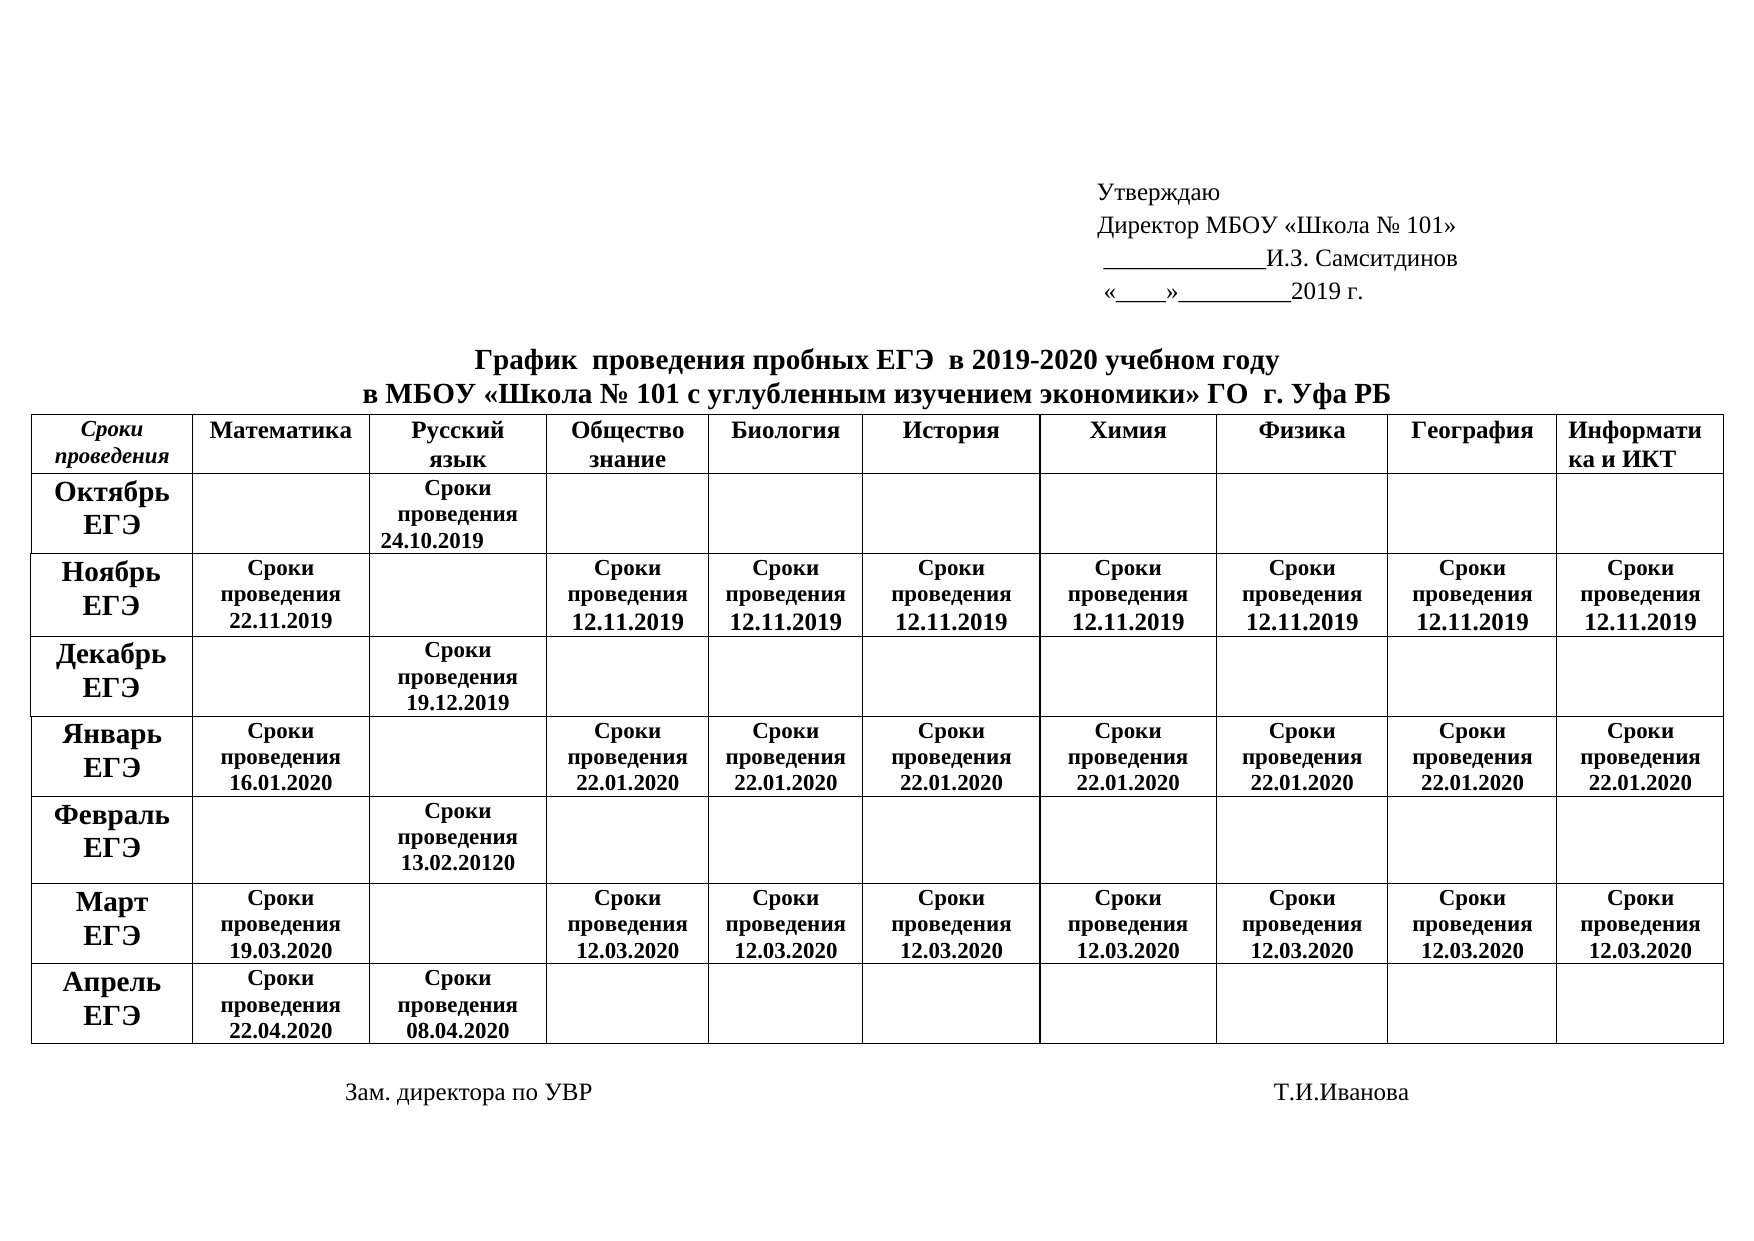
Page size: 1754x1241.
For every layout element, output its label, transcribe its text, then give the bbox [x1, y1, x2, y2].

table_cell [1217, 964, 1387, 1043]
table_cell Октябрь ЕГЭ [32, 474, 192, 553]
table_cell [1041, 797, 1216, 883]
table_cell [863, 637, 1039, 716]
table_cell [1217, 797, 1387, 883]
table_cell [863, 964, 1039, 1043]
table_cell Сроки проведения 08.04.2020 [370, 964, 546, 1043]
table_header Общество знание [547, 415, 708, 473]
table_cell [370, 717, 546, 796]
table_cell [547, 797, 708, 883]
table_cell [1041, 474, 1216, 553]
table_cell [1388, 637, 1556, 716]
table_header Информати ка и ИКТ [1557, 415, 1723, 473]
table_header Сроки проведения [32, 415, 192, 473]
table_cell [1557, 637, 1723, 716]
table_cell [1041, 637, 1216, 716]
table_cell Сроки проведения 22.01.2020 [547, 717, 708, 796]
table_cell Сроки проведения 12.11.2019 [1041, 554, 1216, 636]
table_header Русский язык [370, 415, 546, 473]
table_cell Сроки проведения 12.03.2020 [547, 884, 708, 963]
table_cell Сроки проведения 12.11.2019 [547, 554, 708, 636]
table_cell [1557, 964, 1723, 1043]
table_cell Сроки проведения 12.03.2020 [1557, 884, 1723, 963]
table_cell Сроки проведения 12.03.2020 [863, 884, 1039, 963]
table_cell [193, 637, 369, 716]
table_cell Сроки проведения 22.01.2020 [1217, 717, 1387, 796]
table_cell Апрель ЕГЭ [32, 964, 192, 1043]
table_cell Сроки проведения 22.01.2020 [709, 717, 862, 796]
table_header История [863, 415, 1039, 473]
table_cell Сроки проведения 24.10.2019 [370, 474, 546, 553]
text Зам. директора по УВР Т.И.Иванова [118, 1077, 1636, 1106]
table_cell [547, 964, 708, 1043]
table_cell [370, 884, 546, 963]
table_cell [709, 964, 862, 1043]
table_cell [1041, 964, 1216, 1043]
table_cell [709, 797, 862, 883]
table_header Математика [193, 415, 369, 473]
table_header Химия [1041, 415, 1216, 473]
table_cell Сроки проведения 12.11.2019 [1388, 554, 1556, 636]
table_cell Сроки проведения 22.01.2020 [863, 717, 1039, 796]
table_cell [547, 637, 708, 716]
table_cell Сроки проведения 22.04.2020 [193, 964, 369, 1043]
table_cell [547, 474, 708, 553]
table_cell [1388, 964, 1556, 1043]
text «____»_________2019 г. [118, 276, 1636, 305]
table_cell Сроки проведения 12.11.2019 [863, 554, 1039, 636]
table_cell Сроки проведения 12.11.2019 [1557, 554, 1723, 636]
table_header Физика [1217, 415, 1387, 473]
table_cell Сроки проведения 12.11.2019 [709, 554, 862, 636]
table_cell [709, 637, 862, 716]
table_cell Сроки проведения 16.01.2020 [193, 717, 369, 796]
table_cell [863, 474, 1039, 553]
table_cell [863, 797, 1039, 883]
table_cell [709, 474, 862, 553]
text График проведения пробных ЕГЭ в 2019-2020 учебном году [118, 342, 1636, 376]
table_cell Сроки проведения 22.01.2020 [1557, 717, 1723, 796]
table_cell Февраль ЕГЭ [32, 797, 192, 883]
table_cell Сроки проведения 13.02.20120 [370, 797, 546, 883]
table_cell Ноябрь ЕГЭ [31, 554, 192, 636]
table_cell Январь ЕГЭ [32, 717, 192, 796]
text в МБОУ «Школа № 101 с углубленным изучением экономики» ГО г. Уфа РБ [118, 376, 1636, 409]
table_cell [1557, 797, 1723, 883]
table_cell Сроки проведения 12.11.2019 [1217, 554, 1387, 636]
table_cell Сроки проведения 22.11.2019 [193, 554, 369, 636]
table_cell [1217, 474, 1387, 553]
text _____________И.З. Самситдинов [118, 243, 1636, 272]
table_cell [370, 554, 546, 636]
table_cell [1217, 637, 1387, 716]
text Директор МБОУ «Школа № 101» [118, 210, 1636, 239]
table_cell Сроки проведения 19.03.2020 [193, 884, 369, 963]
table_cell Сроки проведения 12.03.2020 [1388, 884, 1556, 963]
table_cell Сроки проведения 12.03.2020 [709, 884, 862, 963]
table_cell Декабрь ЕГЭ [31, 637, 192, 716]
table_cell Сроки проведения 12.03.2020 [1217, 884, 1387, 963]
table_cell [193, 474, 369, 553]
table_cell [1388, 474, 1556, 553]
table_cell [1557, 474, 1723, 553]
table_cell Сроки проведения 19.12.2019 [370, 637, 546, 716]
table_cell [1388, 797, 1556, 883]
table_cell Сроки проведения 22.01.2020 [1388, 717, 1556, 796]
table_cell [193, 797, 369, 883]
table_header Биология [709, 415, 862, 473]
table_header География [1388, 415, 1556, 473]
table_cell Сроки проведения 22.01.2020 [1041, 717, 1216, 796]
text Утверждаю [118, 177, 1636, 206]
table_cell Сроки проведения 12.03.2020 [1041, 884, 1216, 963]
table_cell Март ЕГЭ [32, 884, 192, 963]
